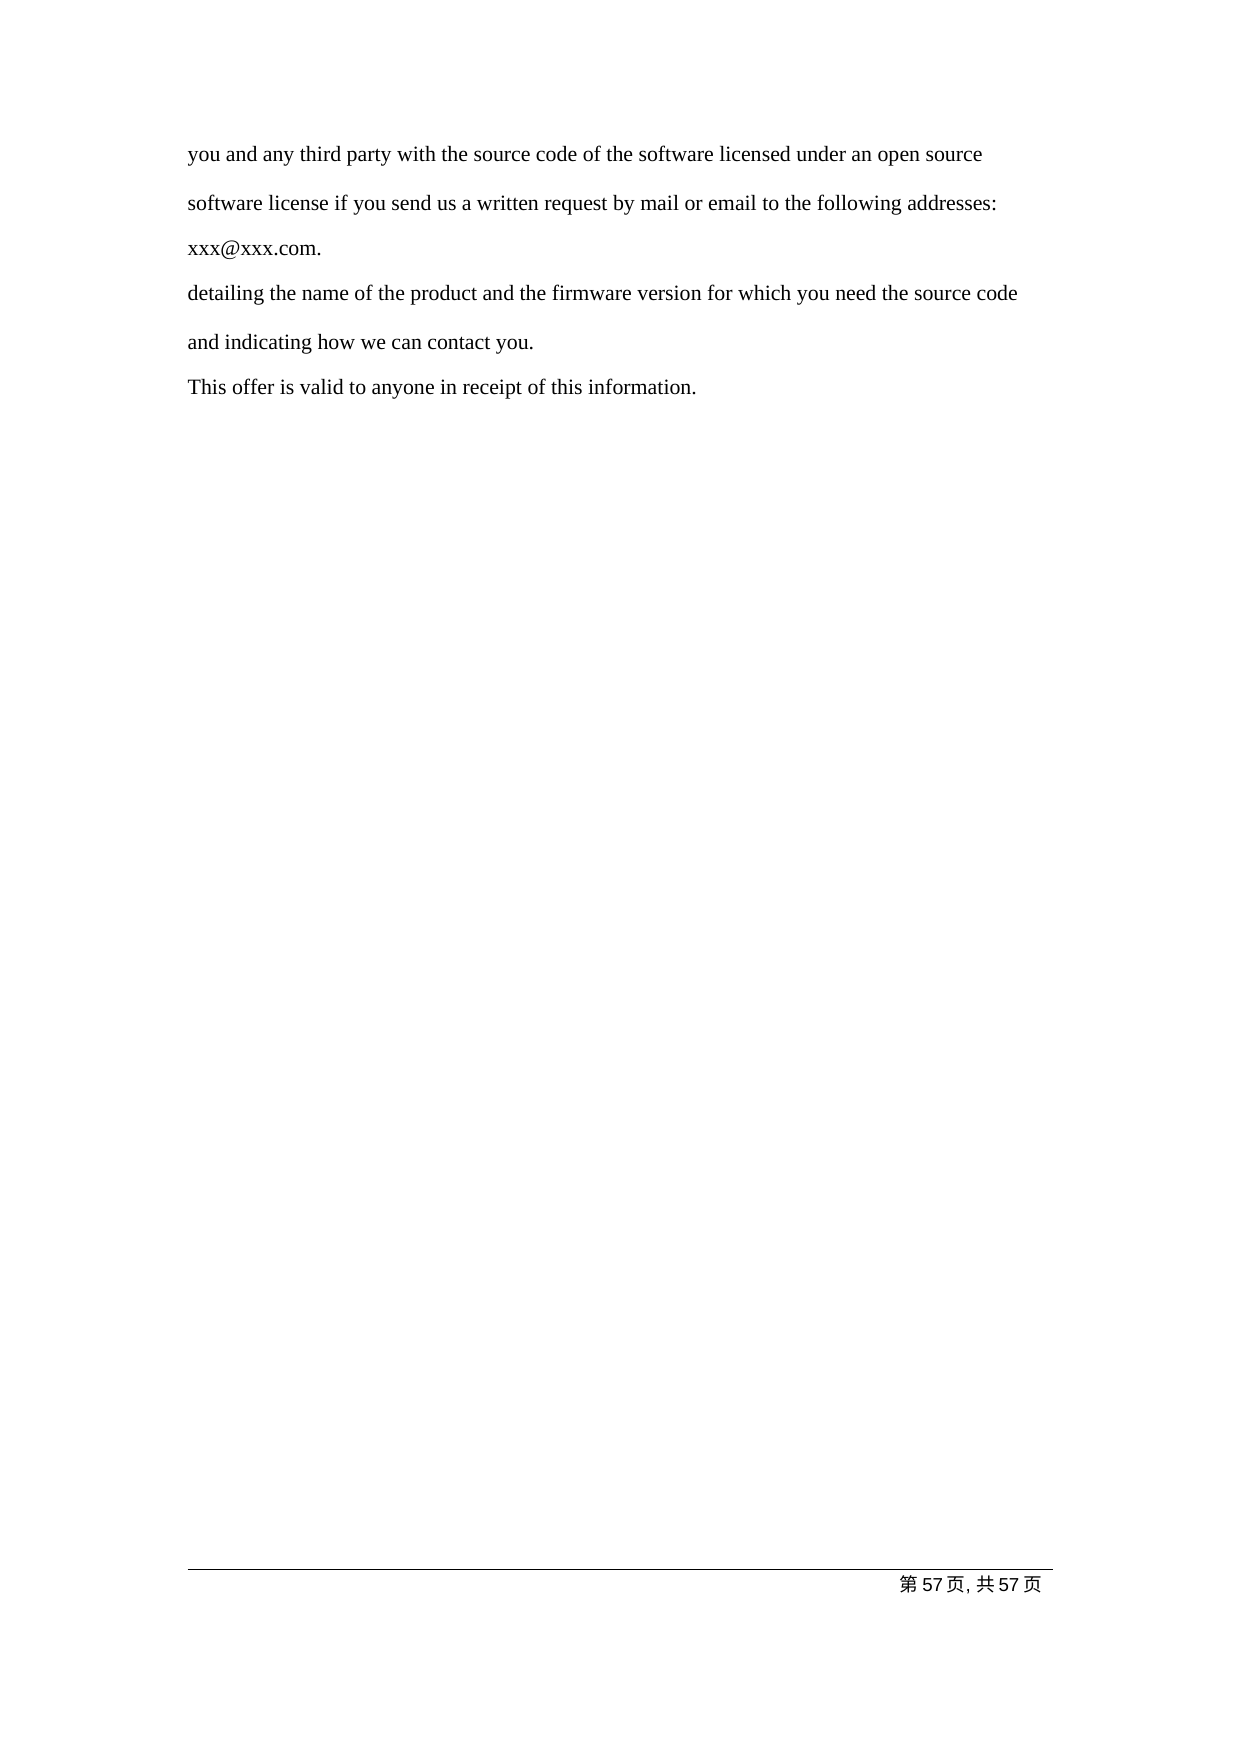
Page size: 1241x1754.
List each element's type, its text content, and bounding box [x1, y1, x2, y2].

text xxx@xxx.com. [187, 231, 1053, 264]
text This offer is valid to anyone in receipt of this information. [187, 370, 1053, 403]
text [187, 138, 1053, 219]
text detailing the name of the product and the firmware version for which you need the source code and indicating how we can contact you. [187, 277, 1053, 358]
